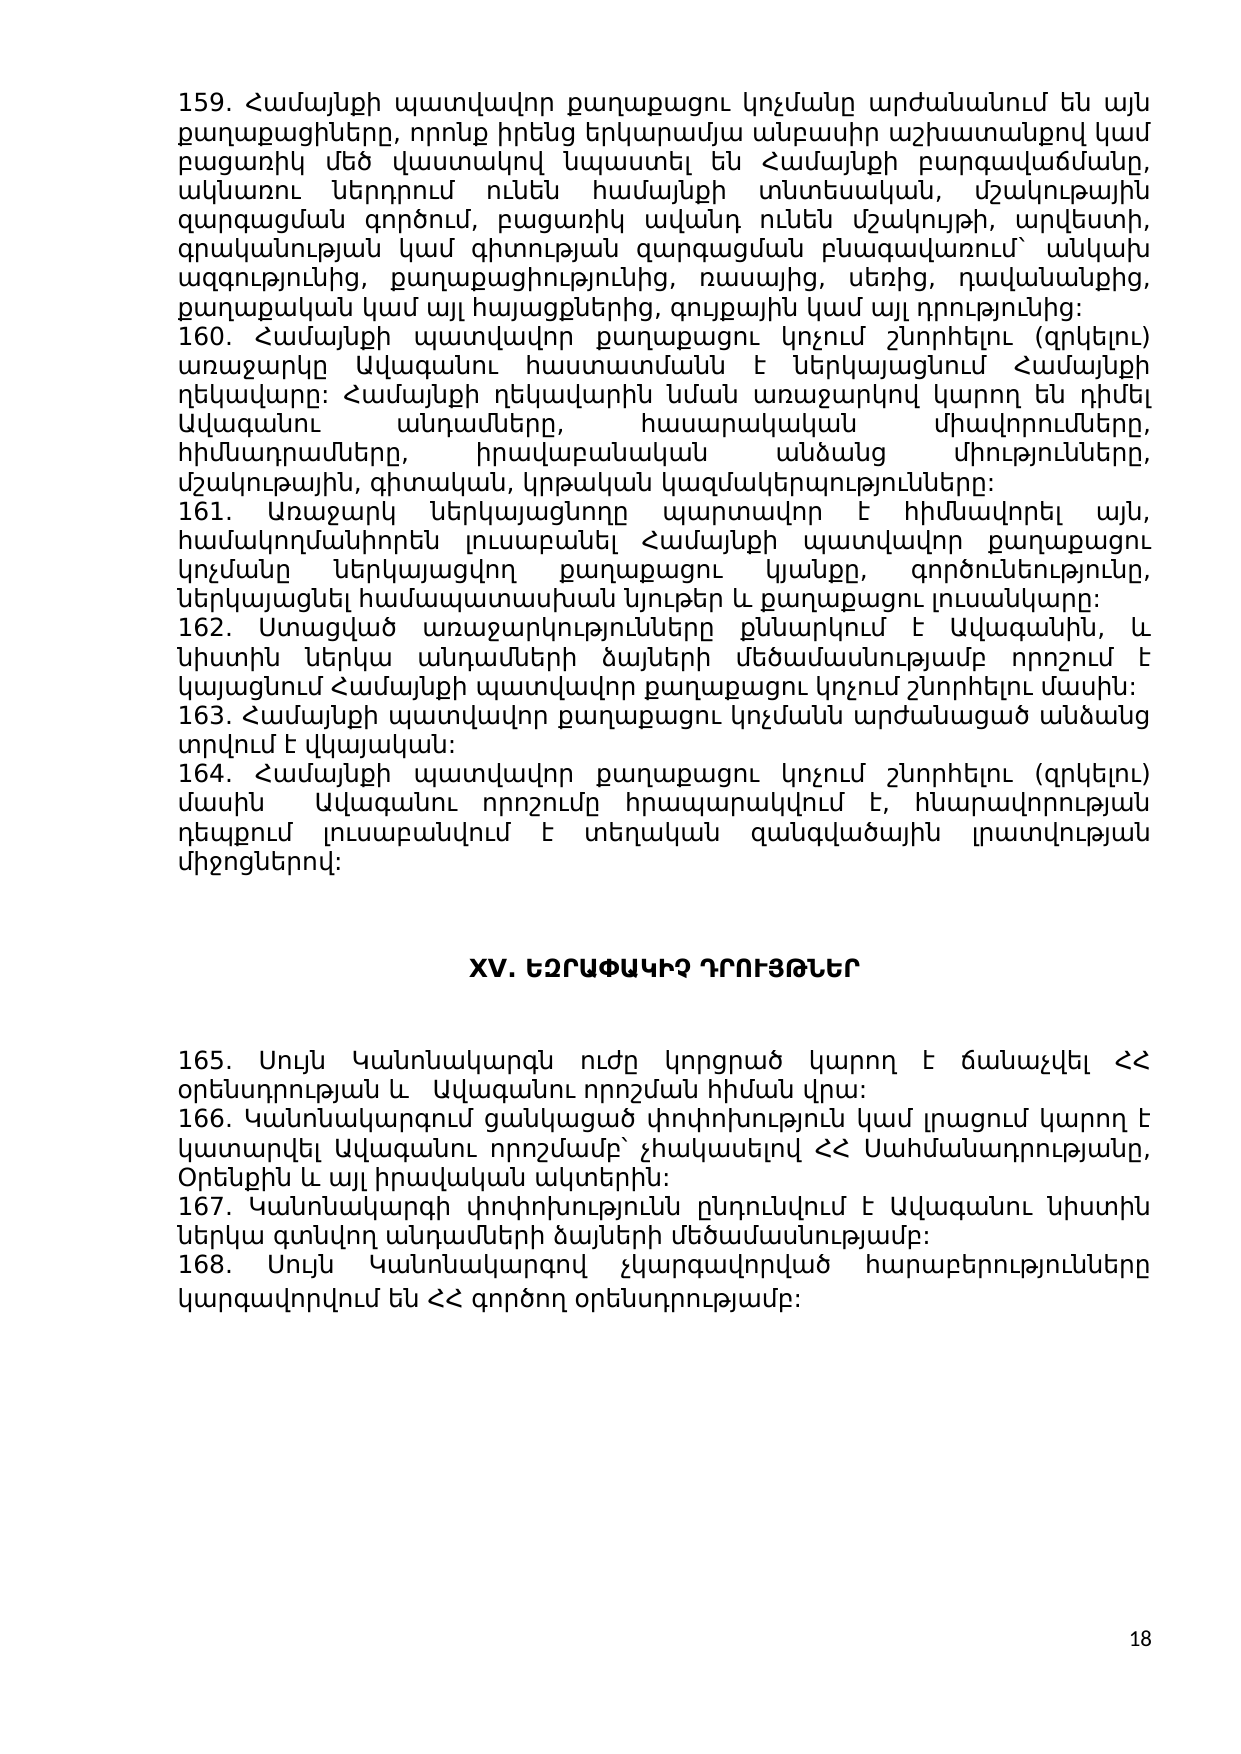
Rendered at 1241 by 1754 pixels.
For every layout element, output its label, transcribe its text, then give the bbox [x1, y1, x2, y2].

text 164. Համայնքի պատվավոր քաղաքացու կոչում շնորհելու (զրկելու) մասին Ավագանու որոշումը հրապարակվում է, հնարավորության դեպքում լուսաբանվում է տեղական զանգվածային լրատվության միջոցներով: [177, 759, 1152, 876]
text 163. Համայնքի պատվավոր քաղաքացու կոչմանն արժանացած անձանց տրվում է վկայական: [177, 701, 1152, 759]
text 161. Առաջարկ ներկայացնողը պարտավոր է հիմնավորել այն, համակողմանիորեն լուսաբանել Համայնքի պատվավոր քաղաքացու կոչմանը ներկայացվող քաղաքացու կյանքը, գործունեությունը, ներկայացնել համապատասխան նյութեր և քաղաքացու լուսանկարը: [177, 497, 1152, 614]
text 160. Համայնքի պատվավոր քաղաքացու կոչում շնորհելու (զրկելու) առաջարկը Ավագանու հաստատմանն է ներկայացնում Համայնքի ղեկավարը: Համայնքի ղեկավարին նման առաջարկով կարող են դիմել Ավագանու անդամները, հասարակական միավորումները, հիմնադրամները, իրավաբանական անձանց միությունները, մշակութային, գիտական, կրթական կազմակերպությունները: [177, 322, 1152, 497]
text 166. Կանոնակարգում ցանկացած փոփոխություն կամ լրացում կարող է կատարվել Ավագանու որոշմամբ՝ չհակասելով ՀՀ Սահմանադրությանը, Օրենքին և այլ իրավական ակտերին: [177, 1104, 1152, 1192]
text XV. ԵԶՐԱՓԱԿԻՉ ԴՐՈՒՅԹՆԵՐ [177, 954, 1152, 983]
text 168. Սույն Կանոնակարգով չկարգավորված հարաբերությունները կարգավորվում են ՀՀ գործող օրենսդրությամբ: [177, 1250, 1152, 1345]
text 162. Ստացված առաջարկությունները քննարկում է Ավագանին, և նիստին ներկա անդամների ձայների մեծամասնությամբ որոշում է կայացնում Համայնքի պատվավոր քաղաքացու կոչում շնորհելու մասին: [177, 614, 1152, 701]
text 165. Սույն Կանոնակարգն ուժը կորցրած կարող է ճանաչվել ՀՀ օրենսդրության և Ավագանու որոշման հիման վրա: [177, 1046, 1152, 1104]
text 167. Կանոնակարգի փոփոխությունն ընդունվում է Ավագանու նիստին ներկա գտնվող անդամների ձայների մեծամասնությամբ: [177, 1192, 1152, 1250]
text 159. Համայնքի պատվավոր քաղաքացու կոչմանը արժանանում են այն քաղաքացիները, որոնք իրենց երկարամյա անբասիր աշխատանքով կամ բացառիկ մեծ վաստակով նպաստել են Համայնքի բարգավաճմանը, ակնառու ներդրում ունեն համայնքի տնտեսական, մշակութային զարգացման գործում, բացառիկ ավանդ ունեն մշակույթի, արվեստի, գրականության կամ գիտության զարգացման բնագավառում` անկախ ազգությունից, քաղաքացիությունից, ռասայից, սեռից, դավանանքից, քաղաքական կամ այլ հայացքներից, գույքային կամ այլ դրությունից: [177, 89, 1152, 322]
